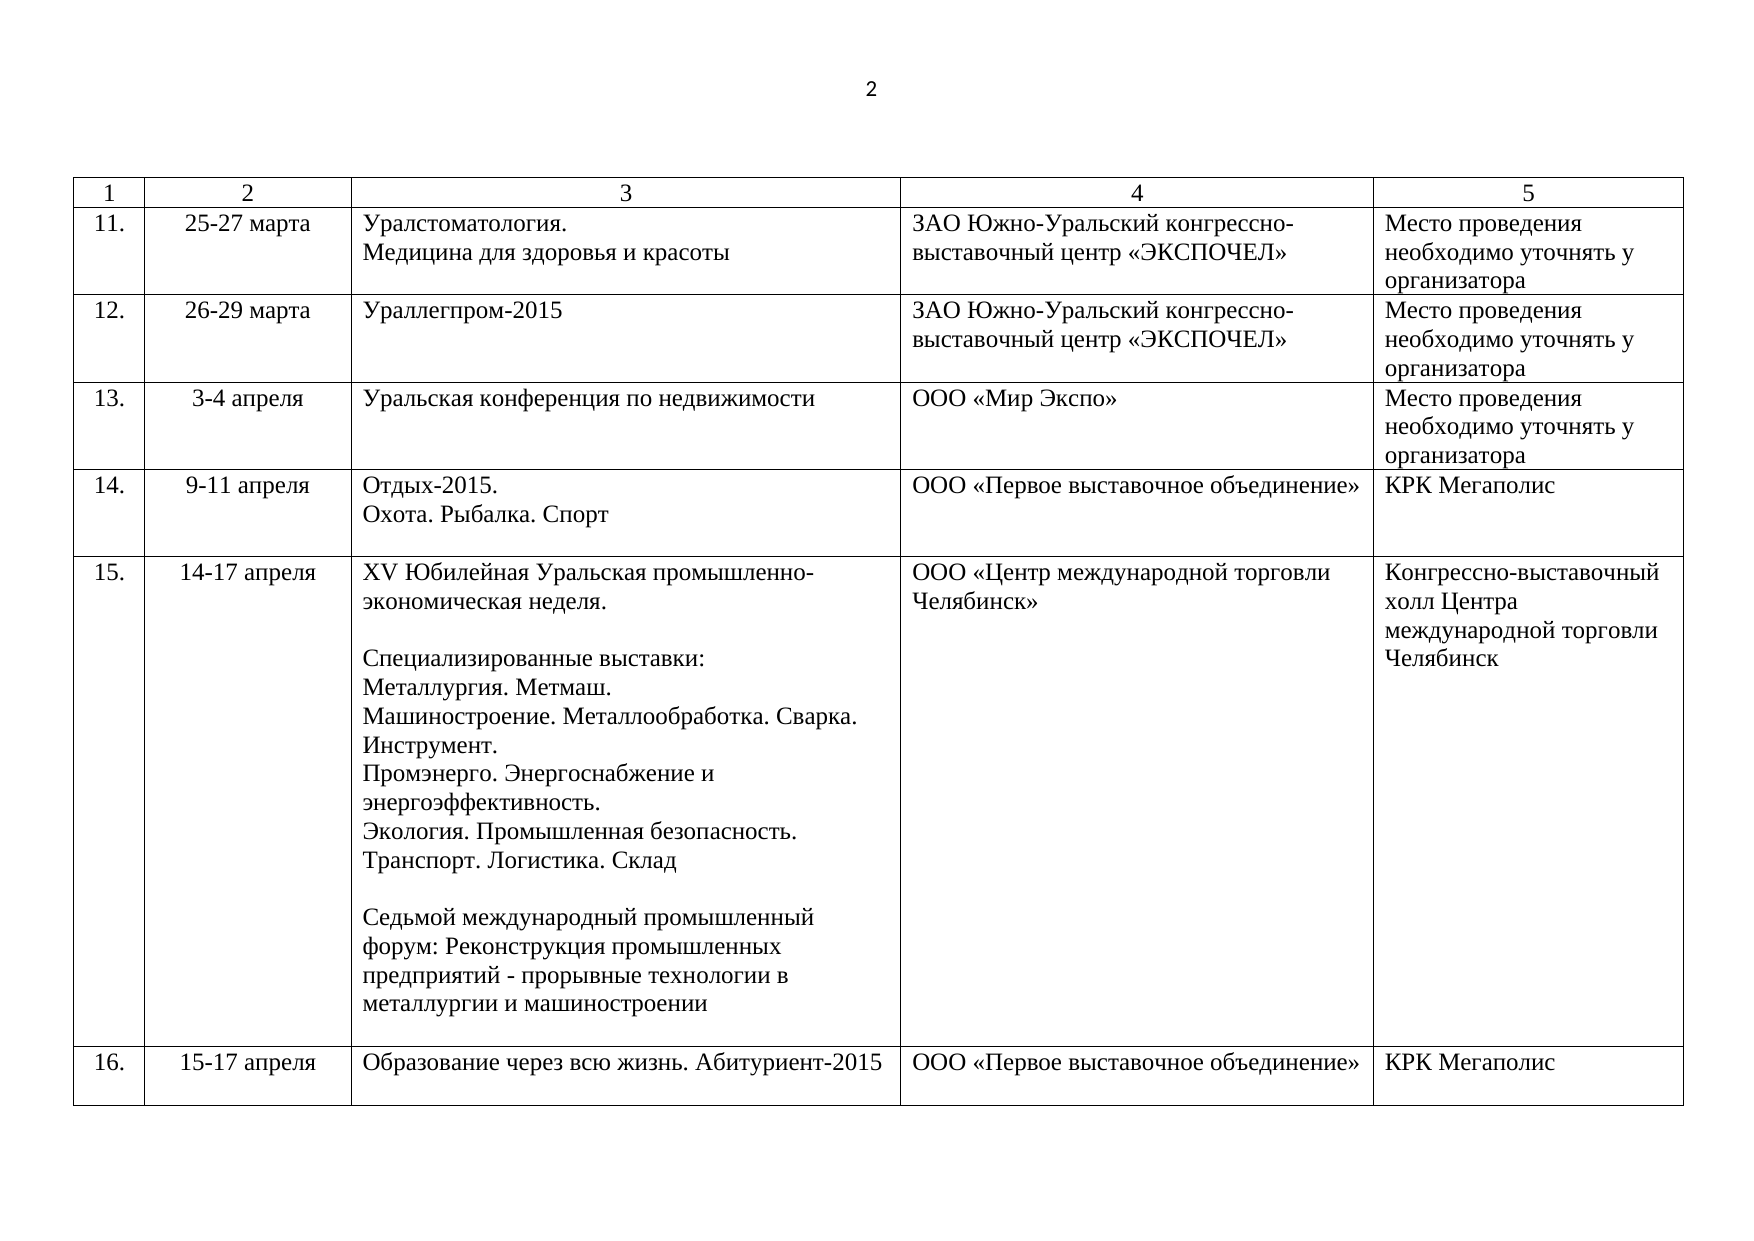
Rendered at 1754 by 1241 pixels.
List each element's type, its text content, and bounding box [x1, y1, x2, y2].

table_cell Место проведения необходимо уточнять у организатора [1374, 383, 1683, 469]
table_cell 14. [74, 470, 144, 556]
table_cell 16. [74, 1047, 144, 1104]
table_cell 13. [74, 383, 144, 469]
table_cell Образование через всю жизнь. Абитуриент-2015 [352, 1047, 900, 1104]
table_cell ООО «Центр международной торговли Челябинск» [901, 557, 1373, 1046]
table_cell Место проведения необходимо уточнять у организатора [1374, 295, 1683, 382]
table_cell 25-27 марта [145, 208, 351, 294]
table_cell Место проведения необходимо уточнять у организатора [1374, 208, 1683, 294]
table_cell Уральская конференция по недвижимости [352, 383, 900, 469]
table_cell ООО «Первое выставочное объединение» [901, 470, 1373, 556]
table_cell 15-17 апреля [145, 1047, 351, 1104]
table_cell 2 [145, 178, 351, 207]
table_cell 11. [74, 208, 144, 294]
table_cell Конгрессно-выставочный холл Центра международной торговли Челябинск [1374, 557, 1683, 1046]
table_cell 12. [74, 295, 144, 382]
table_cell ЗАО Южно-Уральский конгрессно-выставочный центр «ЭКСПОЧЕЛ» [901, 295, 1373, 382]
table_cell ООО «Мир Экспо» [901, 383, 1373, 469]
table_cell 5 [1374, 178, 1683, 207]
table_cell КРК Мегаполис [1374, 470, 1683, 556]
table_cell 14-17 апреля [145, 557, 351, 1046]
table_cell 15. [74, 557, 144, 1046]
table_cell XV Юбилейная Уральская промышленно-экономическая неделя. Специализированные выставки: Металлургия. Метмаш. Машиностроение. Металлообработка. Сварка. Инструмент. Промэнерго. Энергоснабжение и энергоэффективность. Экология. Промышленная безопасность. Транспорт. Логистика. Склад Седьмой международный промышленный форум: Реконструкция промышленных предприятий - прорывные технологии в металлургии и машиностроении [352, 557, 900, 1046]
table_cell Отдых-2015. Охота. Рыбалка. Спорт [352, 470, 900, 556]
table_cell 1 [74, 178, 144, 207]
table_cell Ураллегпром-2015 [352, 295, 900, 382]
table_cell 3 [352, 178, 900, 207]
table_cell Уралстоматология. Медицина для здоровья и красоты [352, 208, 900, 294]
table_cell КРК Мегаполис [1374, 1047, 1683, 1104]
table_cell 9-11 апреля [145, 470, 351, 556]
table_cell ООО «Первое выставочное объединение» [901, 1047, 1373, 1104]
table_cell ЗАО Южно-Уральский конгрессно-выставочный центр «ЭКСПОЧЕЛ» [901, 208, 1373, 294]
table_cell 26-29 марта [145, 295, 351, 382]
table_cell 4 [901, 178, 1373, 207]
table_cell 3-4 апреля [145, 383, 351, 469]
